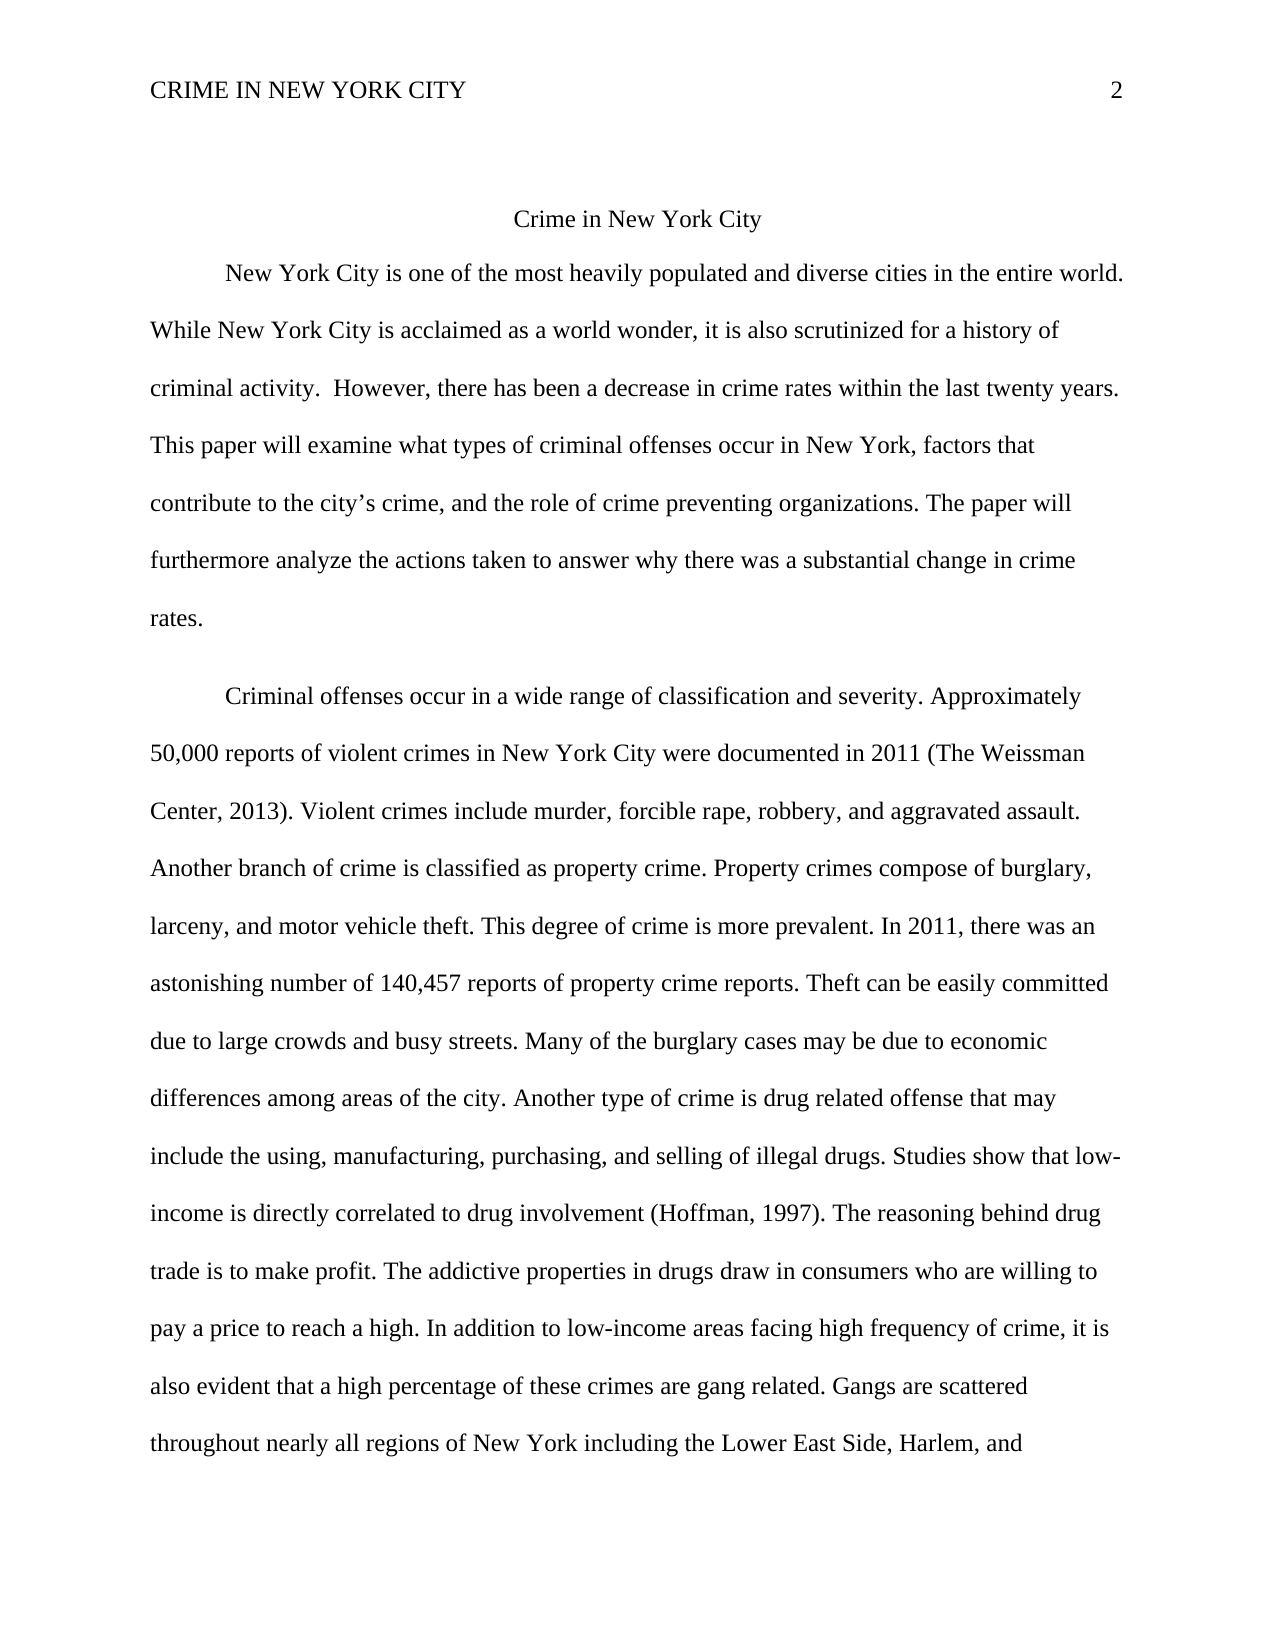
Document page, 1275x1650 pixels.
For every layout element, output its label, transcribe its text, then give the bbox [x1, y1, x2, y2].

text New York City is one of the most heavily populated and diverse cities in the entire world. While New York City is acclaimed as a world wonder, it is also scrutinized for a history of criminal activity. However, there has been a decrease in crime rates within the last twenty years. This paper will examine what types of criminal offenses occur in New York, factors that contribute to the city’s crime, and the role of crime preventing organizations. The paper will furthermore analyze the actions taken to answer why there was a substantial change in crime rates. [150, 258, 1125, 631]
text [150, 681, 1125, 1457]
text Crime in New York City [150, 204, 1125, 233]
